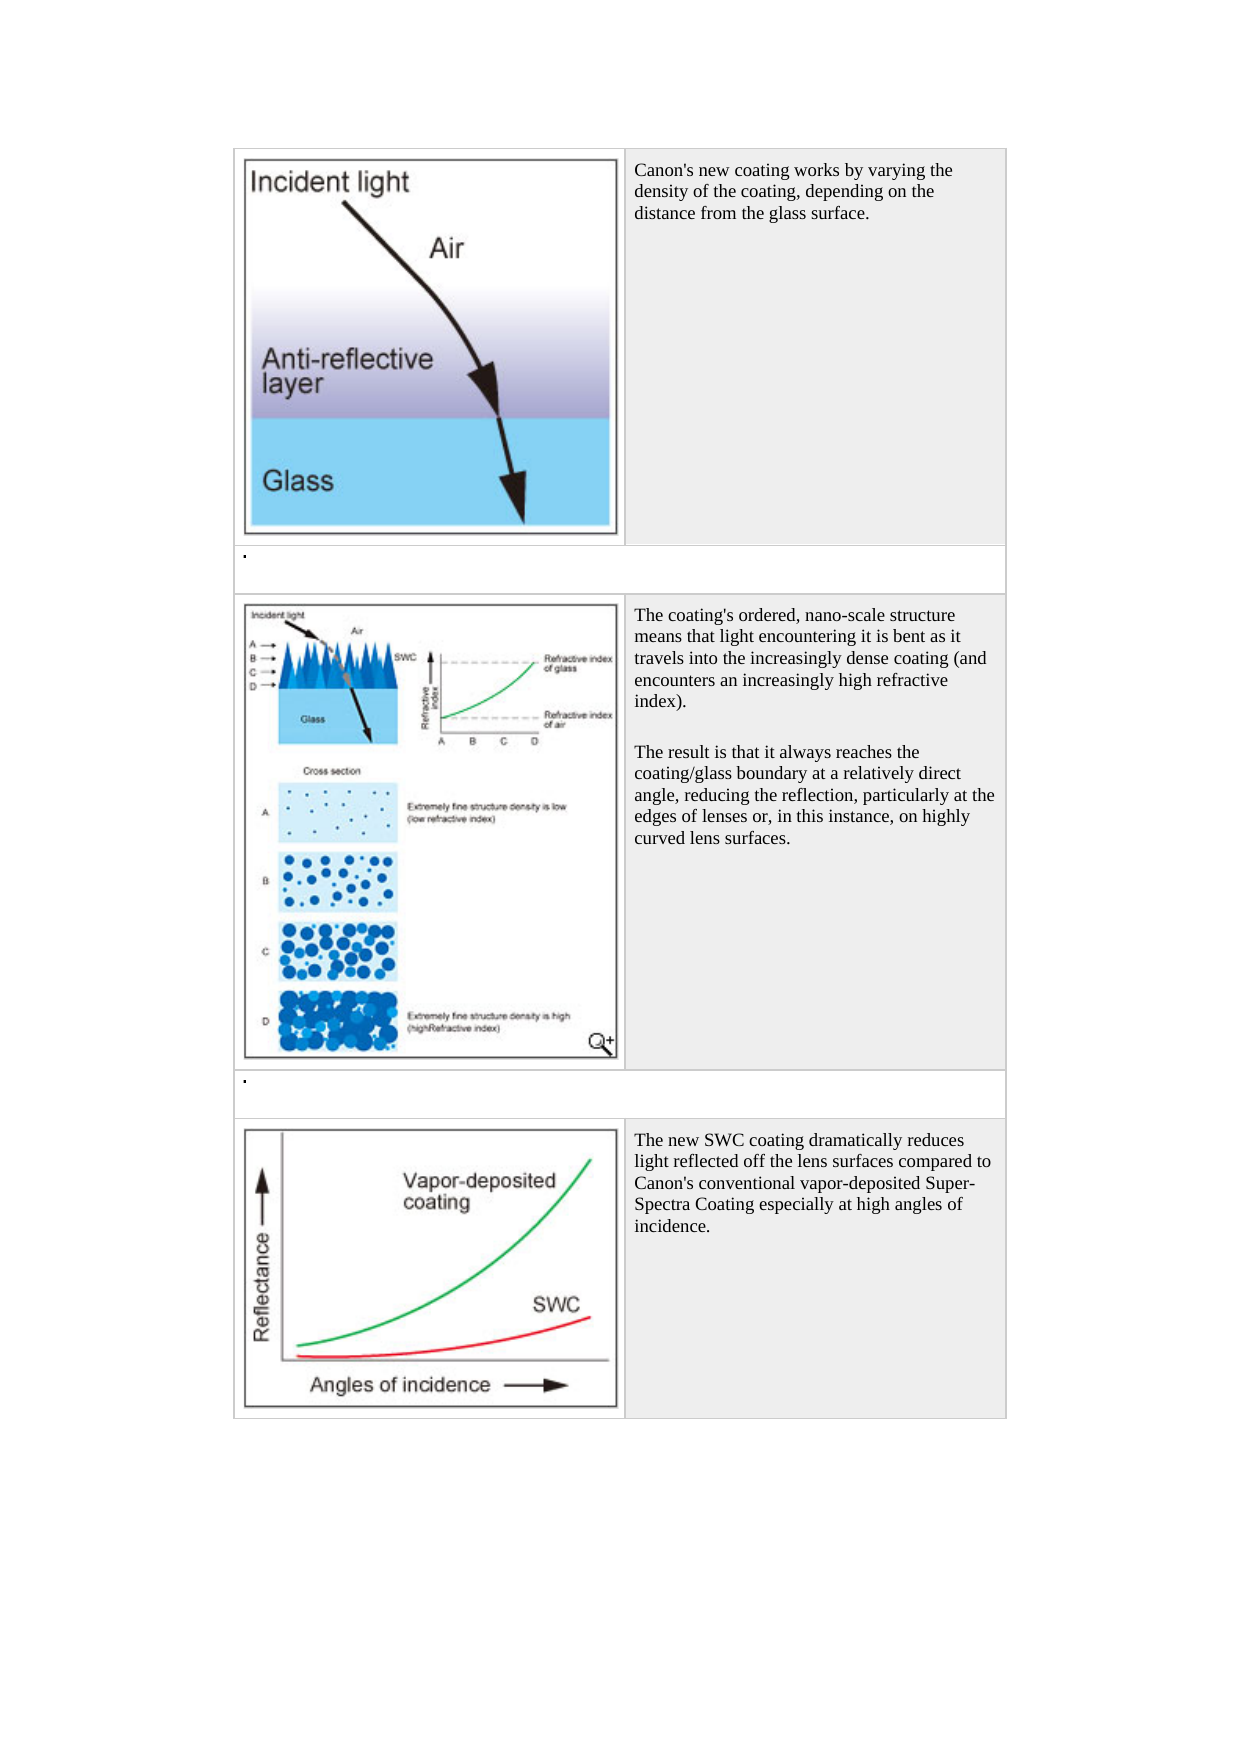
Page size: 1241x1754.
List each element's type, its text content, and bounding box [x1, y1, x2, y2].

table_cell The coating's ordered, nano-scale structure means that light encountering it is bent as it travels into the increasingly dense coating (and encounters an increasingly high refractive index). The result is that it always reaches the coating/glass boundary at a relatively direct angle, reducing the reflection, particularly at the edges of lenses or, in this instance, on highly curved lens surfaces. [626, 595, 1005, 1069]
table_cell [235, 595, 624, 1069]
table_cell [235, 546, 1005, 593]
picture [243, 158, 619, 536]
table_cell [235, 1119, 624, 1418]
table_cell [235, 149, 624, 544]
picture [243, 603, 619, 1060]
table_cell The new SWC coating dramatically reduces light reflected off the lens surfaces compared to Canon's conventional vapor-deposited Super-Spectra Coating especially at high angles of incidence. [626, 1119, 1005, 1418]
table_cell Canon's new coating works by varying the density of the coating, depending on the distance from the glass surface. [626, 149, 1005, 544]
table_cell [235, 1071, 1005, 1118]
picture [243, 1128, 619, 1409]
